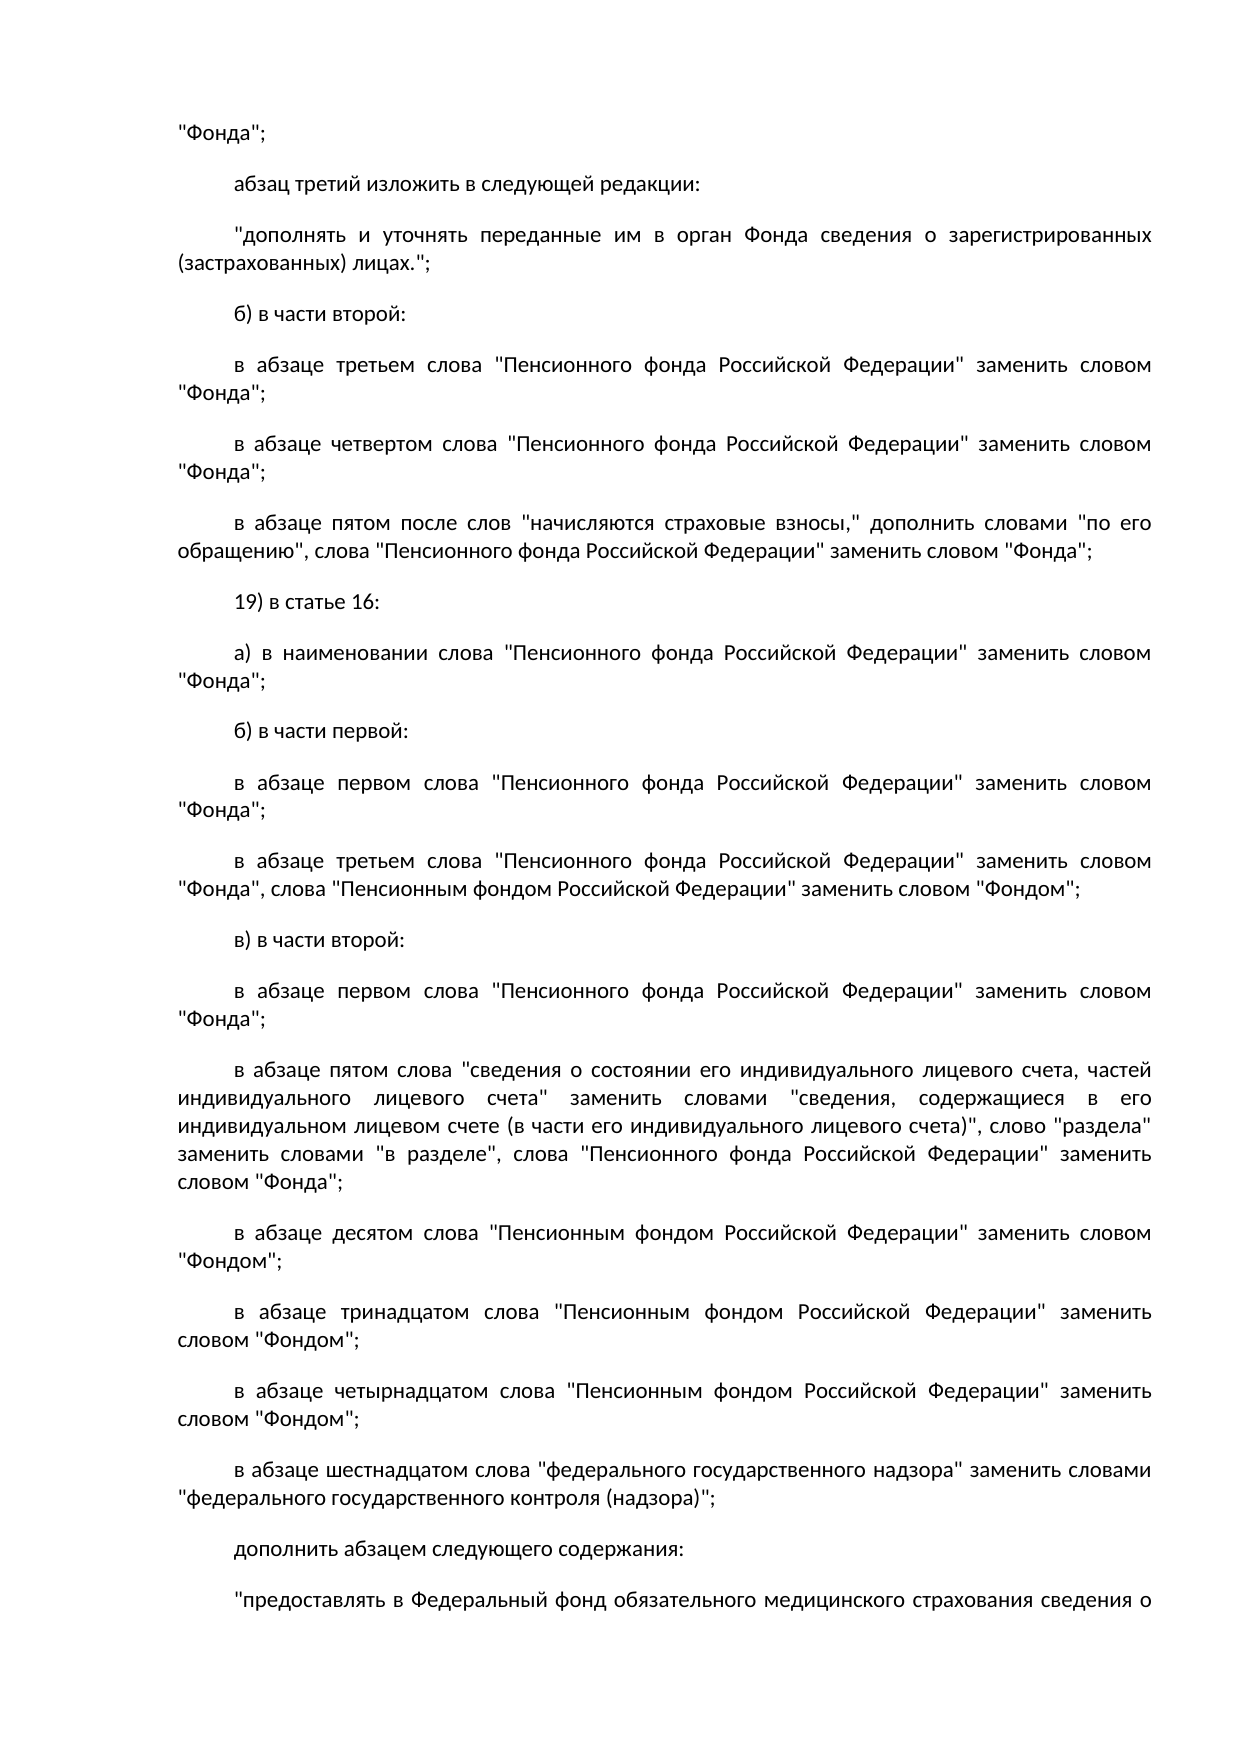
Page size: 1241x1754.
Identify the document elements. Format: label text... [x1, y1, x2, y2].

text в абзаце тринадцатом слова "Пенсионным фондом Российской Федерации" заменить словом "Фондом"; [177, 1297, 1152, 1353]
text а) в наименовании слова "Пенсионного фонда Российской Федерации" заменить словом "Фонда"; [177, 638, 1152, 694]
text в абзаце шестнадцатом слова "федерального государственного надзора" заменить словами "федерального государственного контроля (надзора)"; [177, 1455, 1152, 1511]
text 19) в статье 16: [177, 587, 1152, 615]
text в) в части второй: [177, 926, 1152, 953]
text дополнить абзацем следующего содержания: [177, 1534, 1152, 1562]
text абзац третий изложить в следующей редакции: [177, 169, 1152, 197]
text б) в части первой: [177, 717, 1152, 745]
text в абзаце четвертом слова "Пенсионного фонда Российской Федерации" заменить словом "Фонда"; [177, 429, 1152, 485]
text б) в части второй: [177, 299, 1152, 327]
text в абзаце четырнадцатом слова "Пенсионным фондом Российской Федерации" заменить словом "Фондом"; [177, 1376, 1152, 1432]
text в абзаце пятом слова "сведения о состоянии его индивидуального лицевого счета, частей индивидуального лицевого счета" заменить словами "сведения, содержащиеся в его индивидуальном лицевом счете (в части его индивидуального лицевого счета)", слово "раздела" заменить словами "в разделе", слова "Пенсионного фонда Российской Федерации" заменить словом "Фонда"; [177, 1055, 1152, 1196]
text в абзаце десятом слова "Пенсионным фондом Российской Федерации" заменить словом "Фондом"; [177, 1218, 1152, 1274]
text в абзаце третьем слова "Пенсионного фонда Российской Федерации" заменить словом "Фонда", слова "Пенсионным фондом Российской Федерации" заменить словом "Фондом"; [177, 847, 1152, 903]
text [177, 1585, 1152, 1613]
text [177, 118, 1152, 146]
text в абзаце первом слова "Пенсионного фонда Российской Федерации" заменить словом "Фонда"; [177, 768, 1152, 824]
text в абзаце первом слова "Пенсионного фонда Российской Федерации" заменить словом "Фонда"; [177, 976, 1152, 1032]
text в абзаце третьем слова "Пенсионного фонда Российской Федерации" заменить словом "Фонда"; [177, 350, 1152, 406]
text "дополнять и уточнять переданные им в орган Фонда сведения о зарегистрированных (застрахованных) лицах."; [177, 220, 1152, 276]
text в абзаце пятом после слов "начисляются страховые взносы," дополнить словами "по его обращению", слова "Пенсионного фонда Российской Федерации" заменить словом "Фонда"; [177, 508, 1152, 564]
